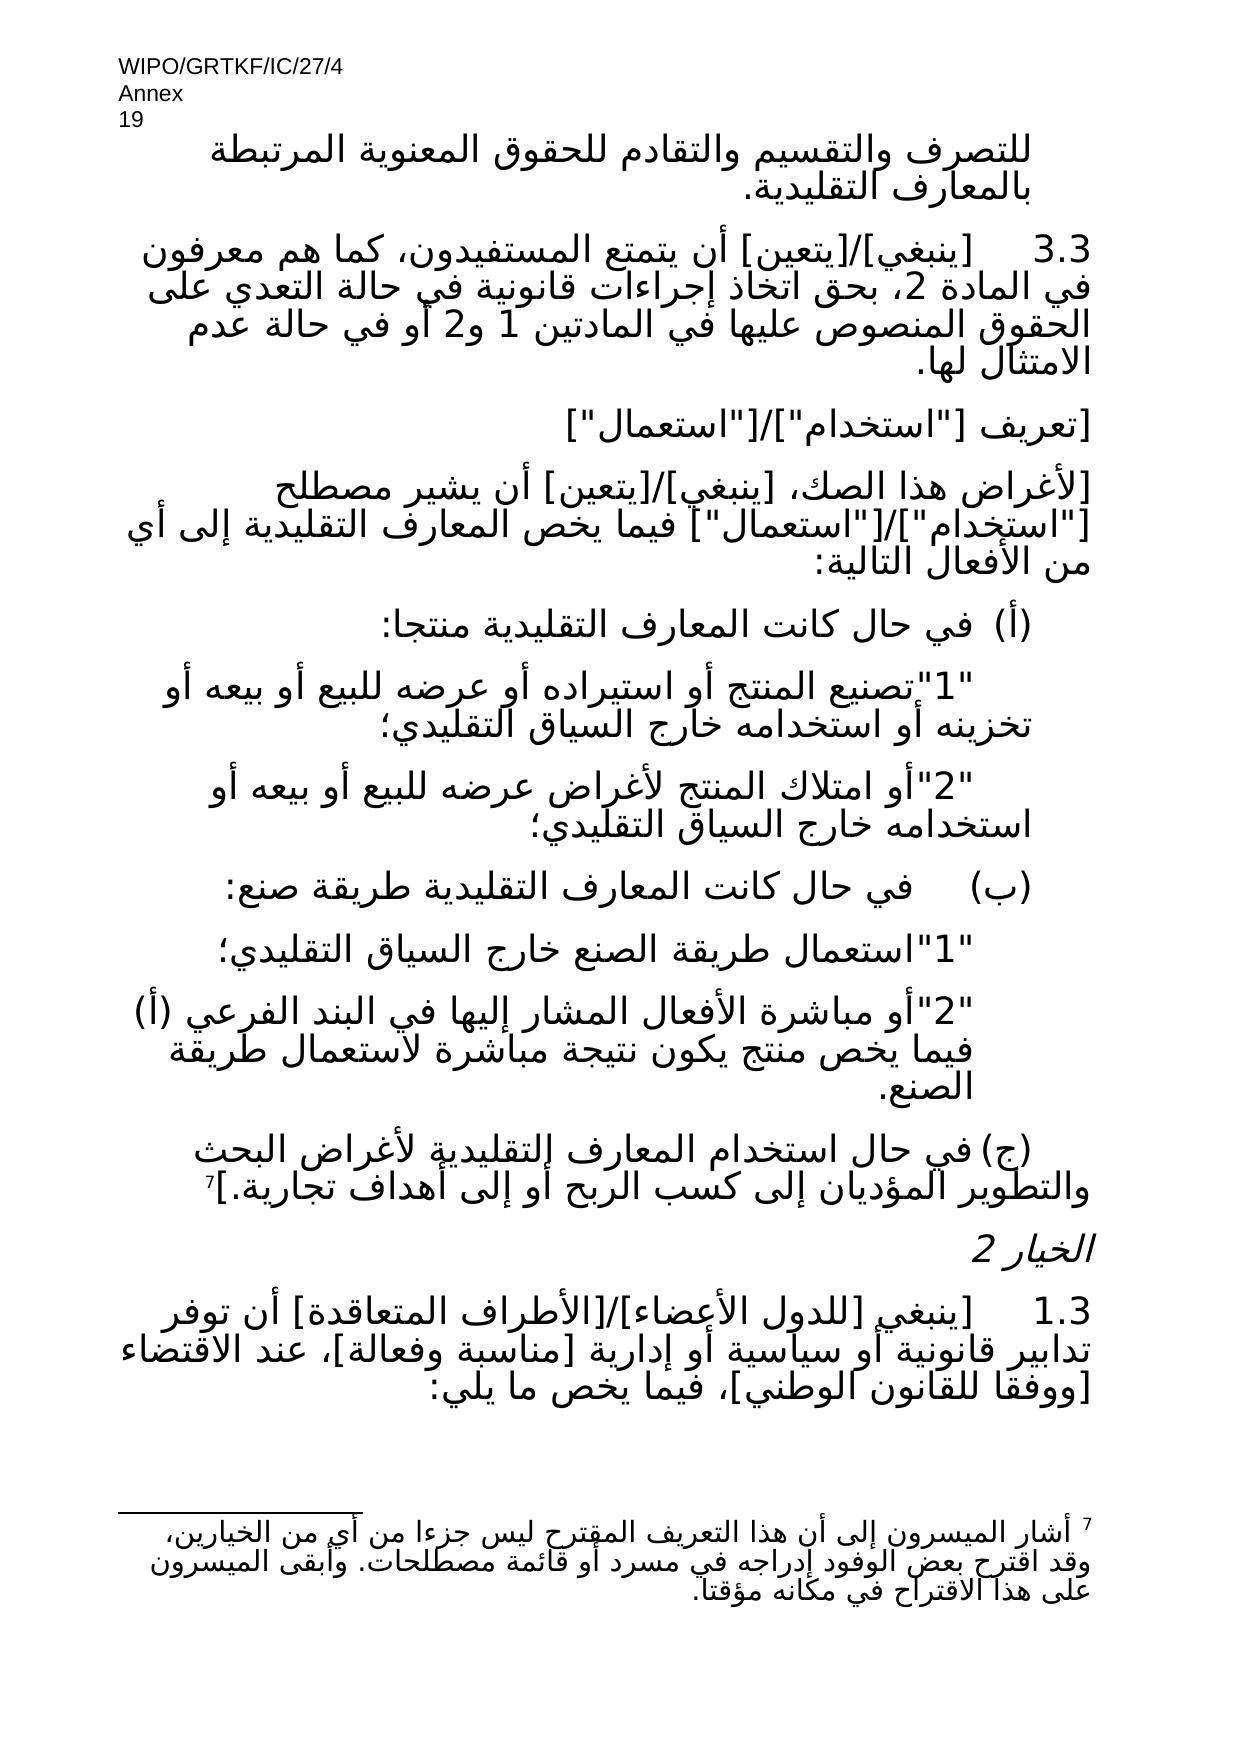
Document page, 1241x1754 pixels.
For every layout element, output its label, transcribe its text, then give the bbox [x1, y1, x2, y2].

text (أ) في حال كانت المعارف التقليدية منتجا: [118, 607, 1092, 645]
text (ب) في حال كانت المعارف التقليدية طريقة صنع: [118, 870, 387, 907]
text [118, 132, 1033, 207]
text (ج) في حال استخدام المعارف التقليدية لأغراض البحث والتطوير المؤديان إلى كسب الربح أو إلى أهداف تجارية.] [118, 1132, 1092, 1207]
text "1" تصنيع المنتج أو استيراده أو عرضه للبيع أو بيعه أو تخزينه أو استخدامه خارج السياق التقليدي؛ [118, 670, 1033, 745]
text [لأغراض هذا الصك، [ينبغي]/[يتعين] أن يشير مصطلح ["استخدام"]/["استعمال"] فيما يخص المعارف التقليدية إلى أي من الأفعال التالية: [118, 470, 1092, 582]
text "2" أو امتلاك المنتج لأغراض عرضه للبيع أو بيعه أو استخدامه خارج السياق التقليدي؛ [118, 770, 1033, 845]
text "1" استعمال طريقة الصنع خارج السياق التقليدي؛ [118, 932, 1033, 970]
text (ب) في حال كانت المعارف التقليدية طريقة صنع: [368, 870, 1092, 907]
text [تعريف ["استخدام"]/["استعمال"] [118, 407, 1092, 445]
text "2" أو مباشرة الأفعال المشار إليها في البند الفرعي (أ) فيما يخص منتج يكون نتيجة مباشرة لاستعمال طريقة الصنع. [118, 995, 974, 1107]
text الخيار 2 [118, 1232, 1092, 1270]
text 1.3 [ينبغي [للدول الأعضاء]/[الأطراف المتعاقدة] أن توفر تدابير قانونية أو سياسية أو إدارية [مناسبة وفعالة]، عند الاقتضاء [ووفقا للقانون الوطني]، فيما يخص ما يلي: [118, 1295, 1092, 1407]
text 3.3 [ينبغي]/[يتعين] أن يتمتع المستفيدون، كما هم معرفون في المادة 2، بحق اتخاذ إجراءات قانونية في حالة التعدي على الحقوق المنصوص عليها في المادتين 1 و2 أو في حالة عدم الامتثال لها. [118, 232, 1092, 382]
